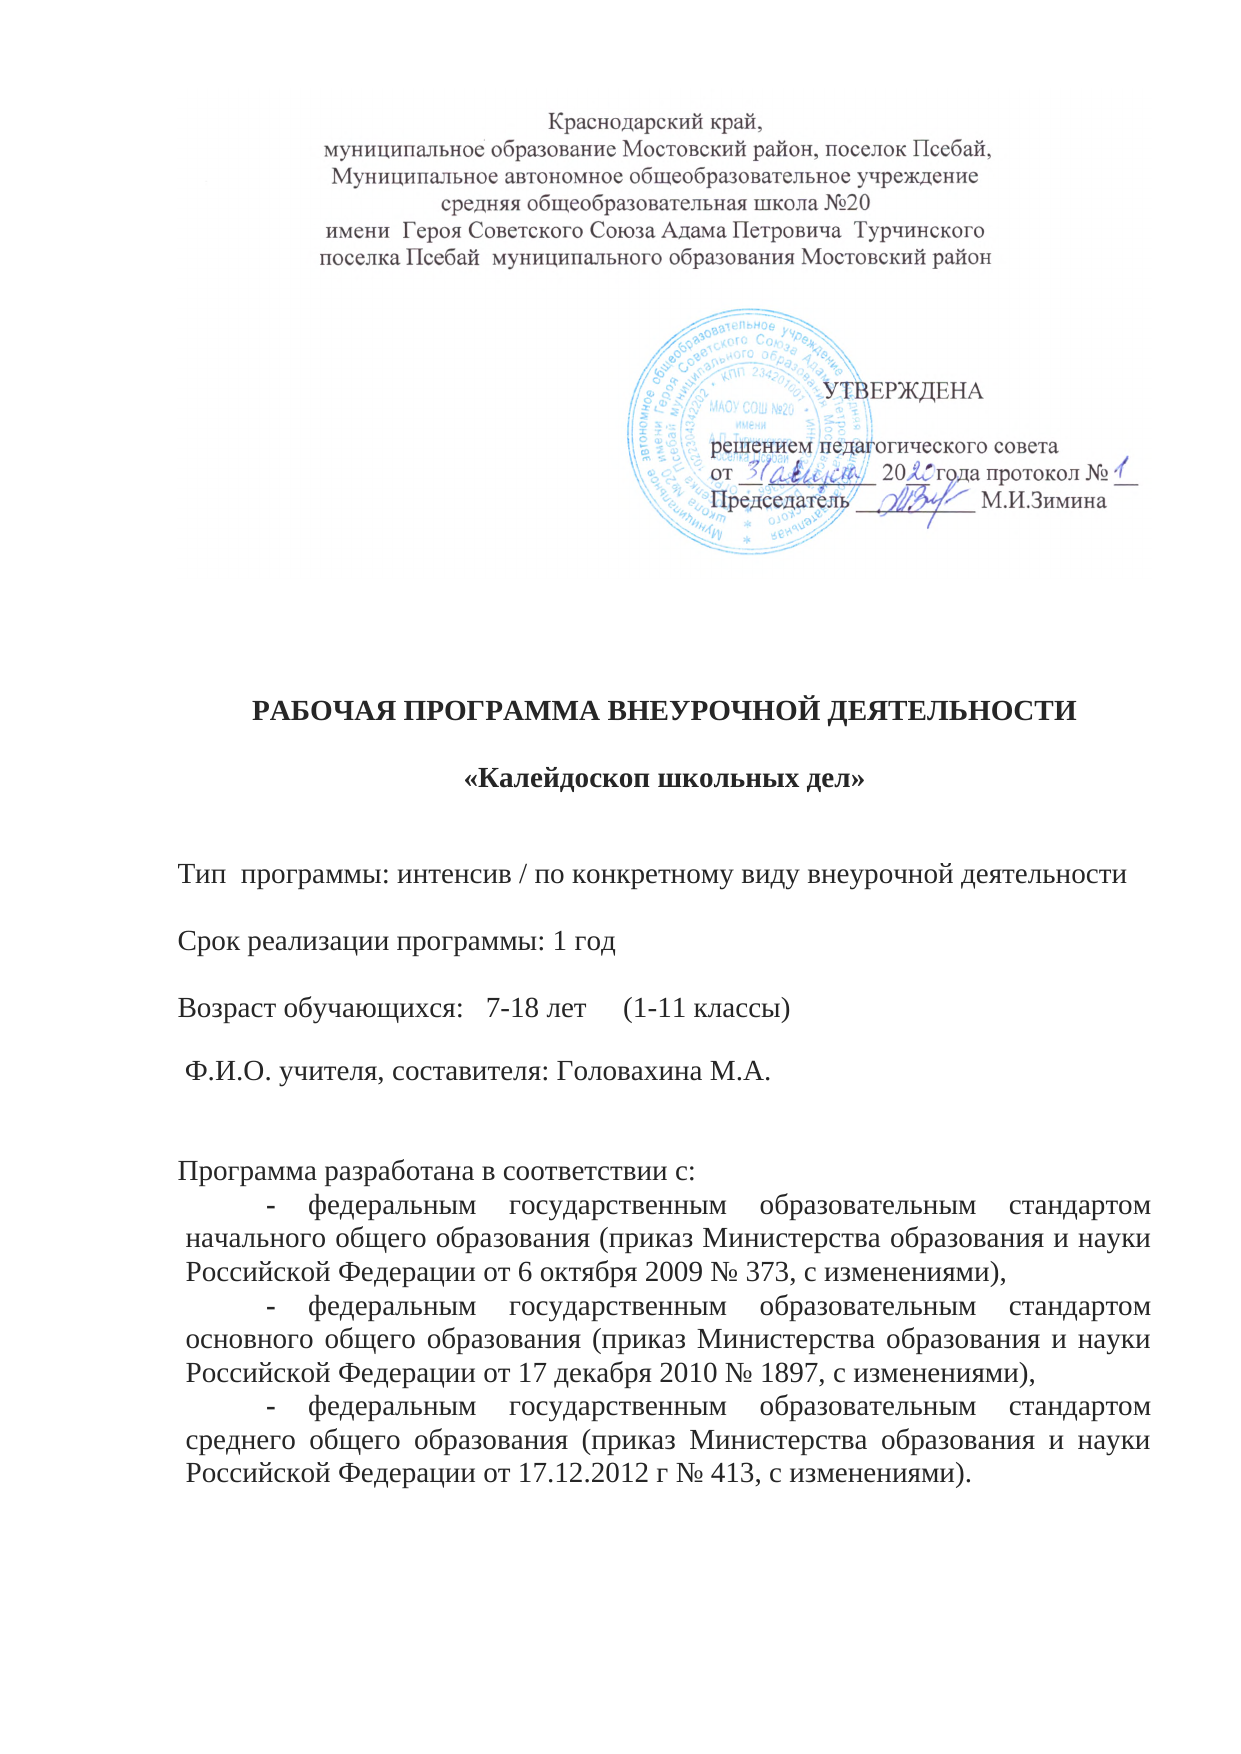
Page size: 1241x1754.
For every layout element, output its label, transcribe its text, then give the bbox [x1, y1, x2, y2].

text Программа разработана в соответствии с: [177, 1153, 1152, 1187]
text Ф.И.О. учителя, составителя: Головахина М.А. [177, 1053, 1152, 1086]
text Возраст обучающихся: 7-18 лет (1-11 классы) [177, 991, 1152, 1024]
text - федеральным государственным образовательным стандартом среднего общего образования (приказ Министерства образования и науки Российской Федерации от 17.12.2012 г № 413, с изменениями). [185, 1388, 1152, 1489]
text - федеральным государственным образовательным стандартом начального общего образования (приказ Министерства образования и науки Российской Федерации от 6 октября 2009 № 373, с изменениями), [185, 1187, 1152, 1288]
text Тип программы: интенсив / по конкретному виду внеурочной деятельности [177, 856, 1152, 890]
text - федеральным государственным образовательным стандартом основного общего образования (приказ Министерства образования и науки Российской Федерации от 17 декабря 2010 № 1897, с изменениями), [185, 1288, 1152, 1388]
text РАБОЧАЯ ПРОГРАММА ВНЕУРОЧНОЙ ДЕЯТЕЛЬНОСТИ [177, 693, 1152, 727]
text «Калейдоскоп школьных дел» [177, 761, 1152, 794]
text Срок реализации программы: 1 год [177, 923, 1152, 957]
